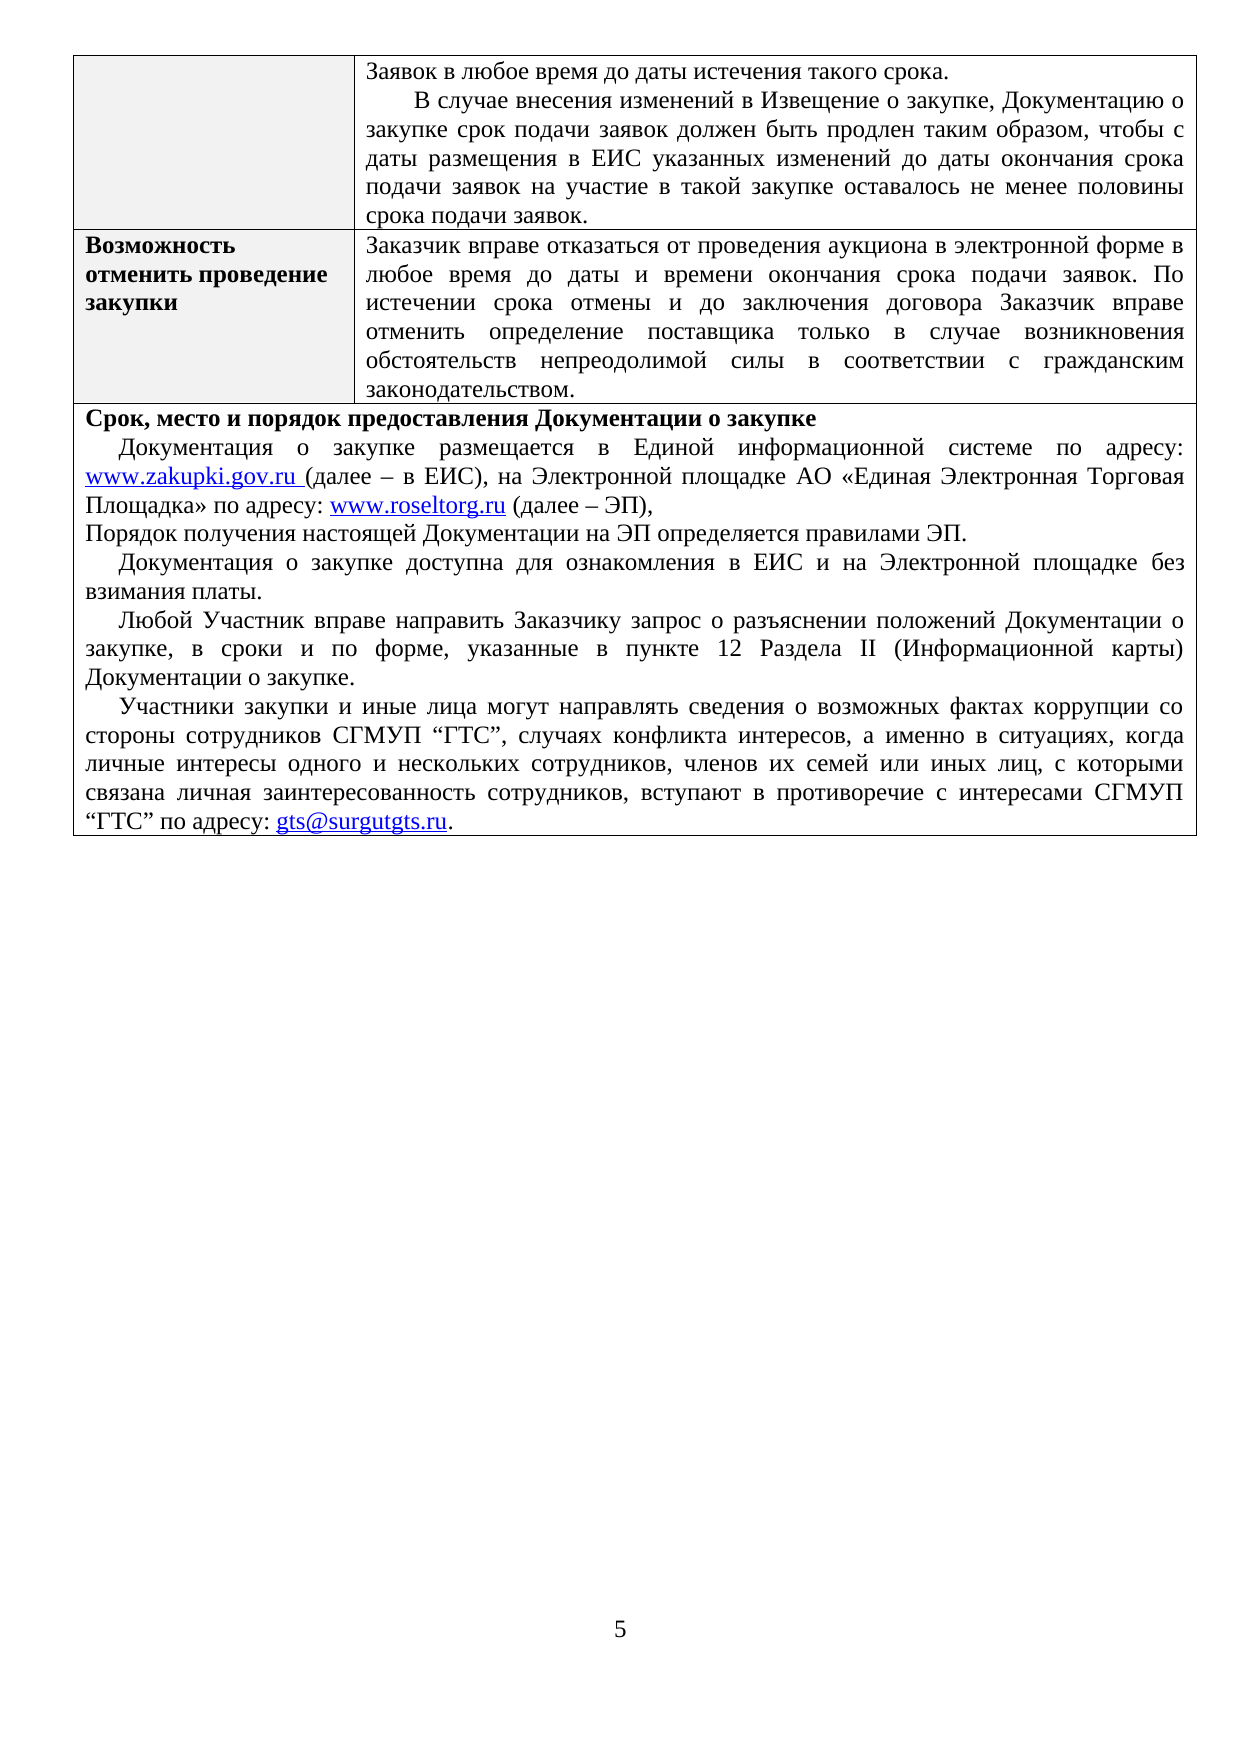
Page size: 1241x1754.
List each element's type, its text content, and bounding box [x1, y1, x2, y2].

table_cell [355, 56, 1196, 229]
table_cell Возможность отменить проведение закупки [74, 230, 354, 402]
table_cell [74, 56, 354, 229]
table_cell Заказчик вправе отказаться от проведения аукциона в электронной форме в любое время до даты и времени окончания срока подачи заявок. По истечении срока отмены и до заключения договора Заказчик вправе отменить определение поставщика только в случае возникновения обстоятельств непреодолимой силы в соответствии с гражданским законодательством. [355, 230, 1196, 402]
table_cell Срок, место и порядок предоставления Документации о закупке Документация о закупке размещается в Единой информационной системе по адресу: www.zakupki.gov.ru (далее – в ЕИС), на Электронной площадке АО «Единая Электронная Торговая Площадка» по адресу: www.roseltorg.ru (далее – ЭП), Порядок получения настоящей Документации на ЭП определяется правилами ЭП. Документация о закупке доступна для ознакомления в ЕИС и на Электронной площадке без взимания платы. Любой Участник вправе направить Заказчику запрос о разъяснении положений Документации о закупке, в сроки и по форме, указанные в пункте 12 Раздела II (Информационной карты) Документации о закупке. Участники закупки и иные лица могут направлять сведения о возможных фактах коррупции со стороны сотрудников СГМУП “ГТС”, случаях конфликта интересов, а именно в ситуациях, когда личные интересы одного и нескольких сотрудников, членов их семей или иных лиц, с которыми связана личная заинтересованность сотрудников, вступают в противоречие с интересами СГМУП “ГТС” по адресу: gts@surgutgts.ru. [74, 404, 1196, 835]
